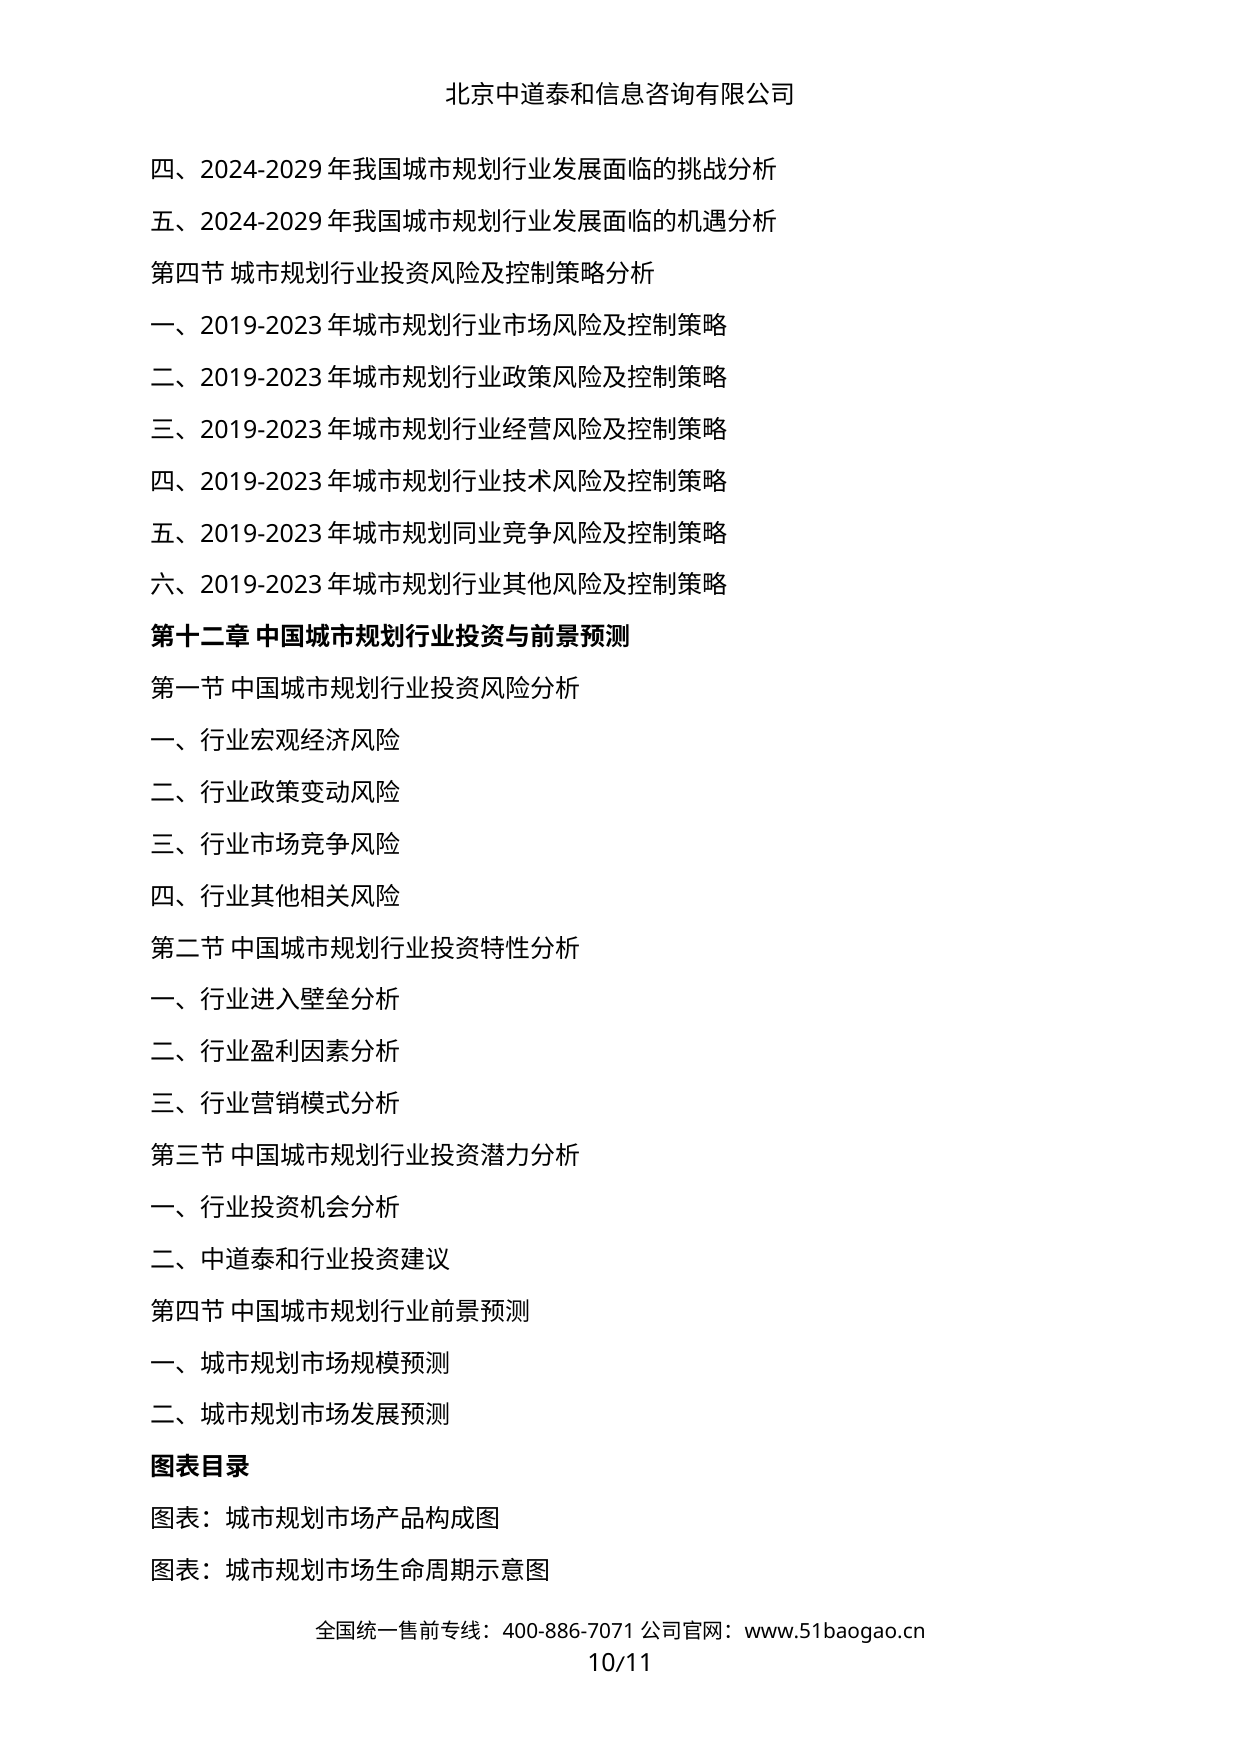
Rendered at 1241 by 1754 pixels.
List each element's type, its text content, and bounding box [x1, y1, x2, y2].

text 一、2019-2023年城市规划行业市场风险及控制策略 [150, 306, 1090, 342]
text 二、2019-2023年城市规划行业政策风险及控制策略 [150, 357, 1090, 394]
text 二、行业盈利因素分析 [150, 1032, 1090, 1068]
text 图表：城市规划市场生命周期示意图 [150, 1551, 1090, 1587]
text 四、行业其他相关风险 [150, 876, 1090, 912]
text 一、行业进入壁垒分析 [150, 980, 1090, 1016]
text 四、2019-2023年城市规划行业技术风险及控制策略 [150, 461, 1090, 497]
text 二、行业政策变动风险 [150, 772, 1090, 809]
text 二、中道泰和行业投资建议 [150, 1239, 1090, 1276]
text 五、2024-2029年我国城市规划行业发展面临的机遇分析 [150, 202, 1090, 238]
text 四、2024-2029年我国城市规划行业发展面临的挑战分析 [150, 150, 1090, 186]
text 第一节 中国城市规划行业投资风险分析 [150, 669, 1090, 705]
text 图表目录 [150, 1447, 1090, 1483]
text 一、城市规划市场规模预测 [150, 1343, 1090, 1379]
text 三、行业营销模式分析 [150, 1084, 1090, 1120]
text 第四节 城市规划行业投资风险及控制策略分析 [150, 254, 1090, 290]
text 第四节 中国城市规划行业前景预测 [150, 1291, 1090, 1327]
text 六、2019-2023年城市规划行业其他风险及控制策略 [150, 565, 1090, 601]
text 第二节 中国城市规划行业投资特性分析 [150, 928, 1090, 964]
text 三、2019-2023年城市规划行业经营风险及控制策略 [150, 409, 1090, 446]
text 第十二章 中国城市规划行业投资与前景预测 [150, 617, 1090, 653]
text 一、行业投资机会分析 [150, 1187, 1090, 1224]
text 五、2019-2023年城市规划同业竞争风险及控制策略 [150, 513, 1090, 549]
text 三、行业市场竞争风险 [150, 824, 1090, 861]
text 一、行业宏观经济风险 [150, 721, 1090, 757]
text 第三节 中国城市规划行业投资潜力分析 [150, 1136, 1090, 1172]
text 二、城市规划市场发展预测 [150, 1395, 1090, 1431]
text 图表：城市规划市场产品构成图 [150, 1499, 1090, 1535]
